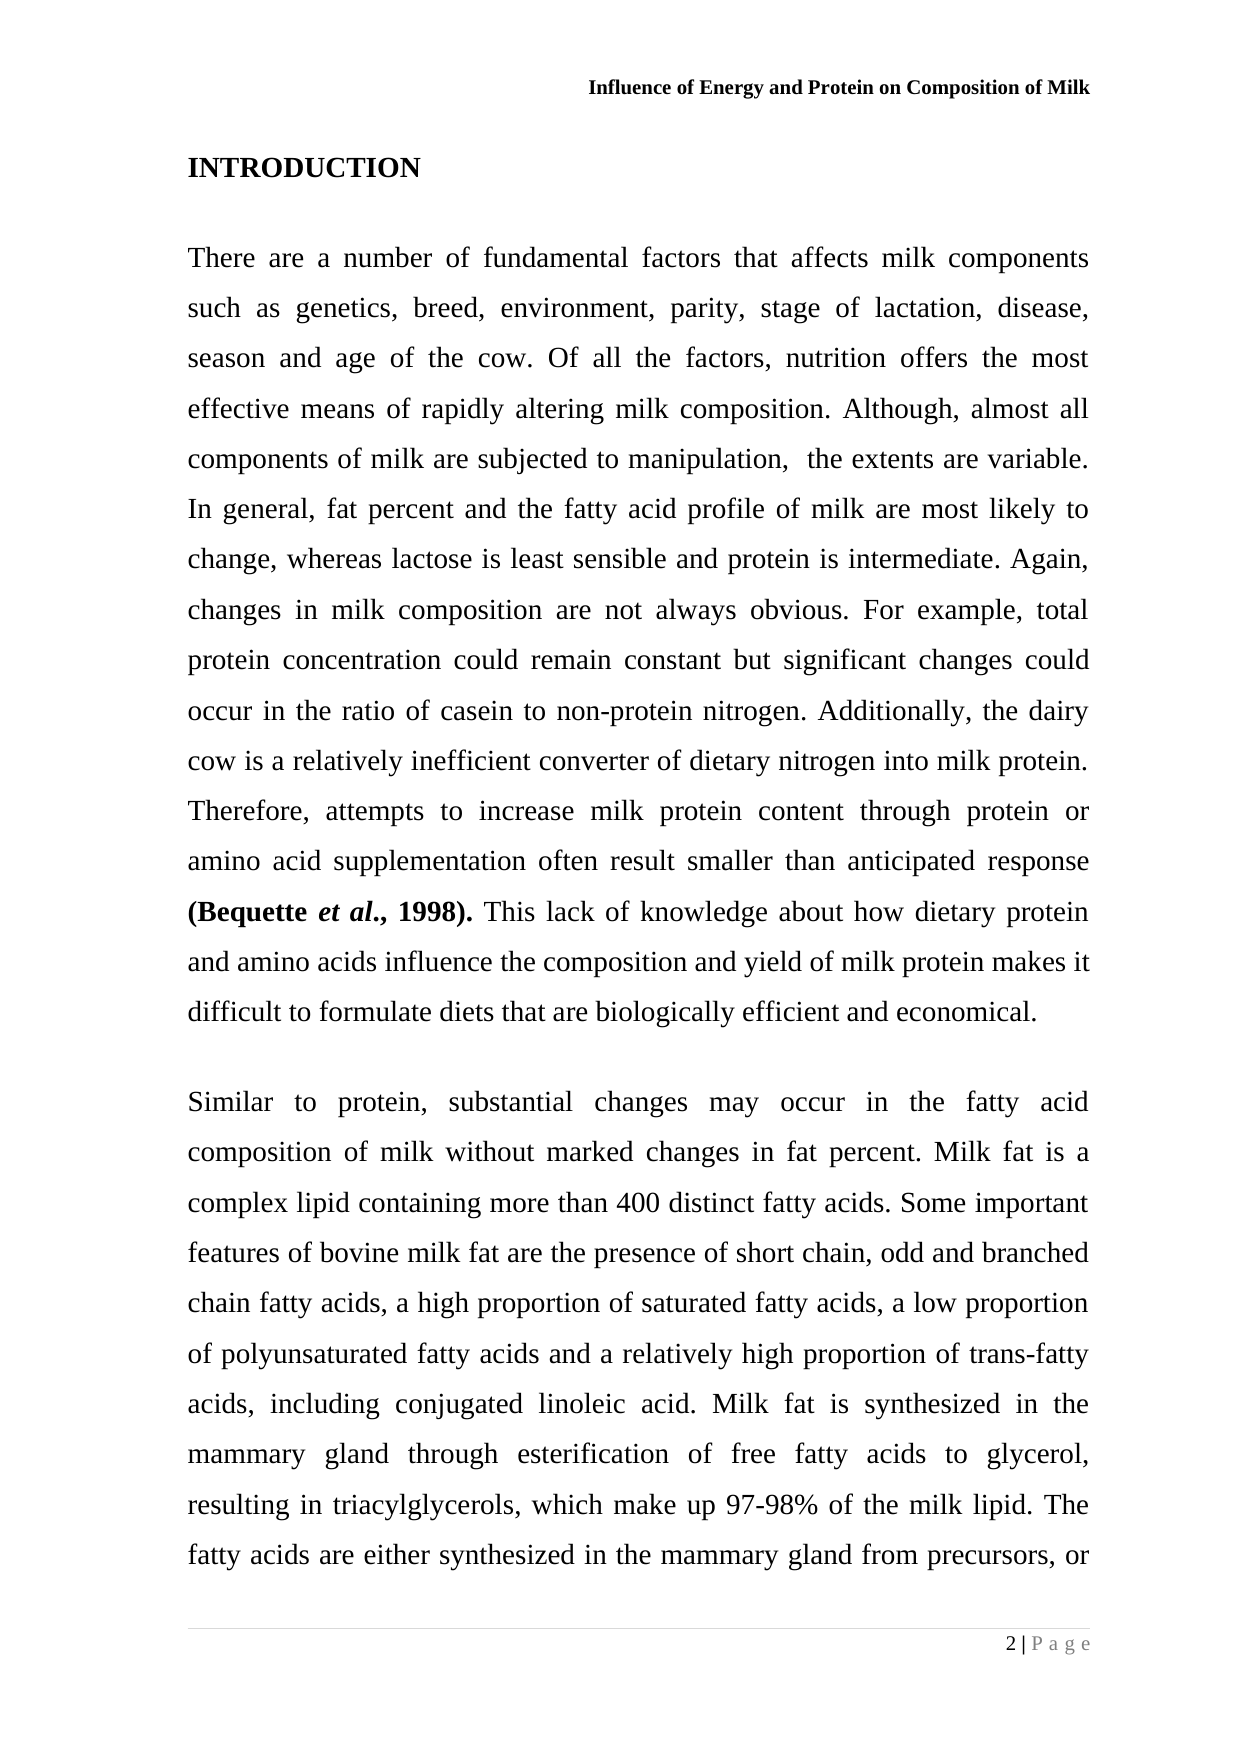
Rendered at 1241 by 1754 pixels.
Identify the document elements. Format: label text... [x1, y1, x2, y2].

text INTRODUCTION [187, 150, 1090, 183]
text There are a number of fundamental factors that affects milk components such as genetics, breed, environment, parity, stage of lactation, disease, season and age of the cow. Of all the factors, nutrition offers the most effective means of rapidly altering milk composition. Although, almost all components of milk are subjected to manipulation, the extents are variable. In general, fat percent and the fatty acid profile of milk are most likely to change, whereas lactose is least sensible and protein is intermediate. Again, changes in milk composition are not always obvious. For example, total protein concentration could remain constant but significant changes could occur in the ratio of casein to non-protein nitrogen. Additionally, the dairy cow is a relatively inefficient converter of dietary nitrogen into milk protein. Therefore, attempts to increase milk protein content through protein or amino acid supplementation often result smaller than anticipated response (Bequette et al., 1998). This lack of knowledge about how dietary protein and amino acids influence the composition and yield of milk protein makes it difficult to formulate diets that are biologically efficient and economical. [187, 240, 1090, 1028]
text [187, 1084, 1090, 1571]
